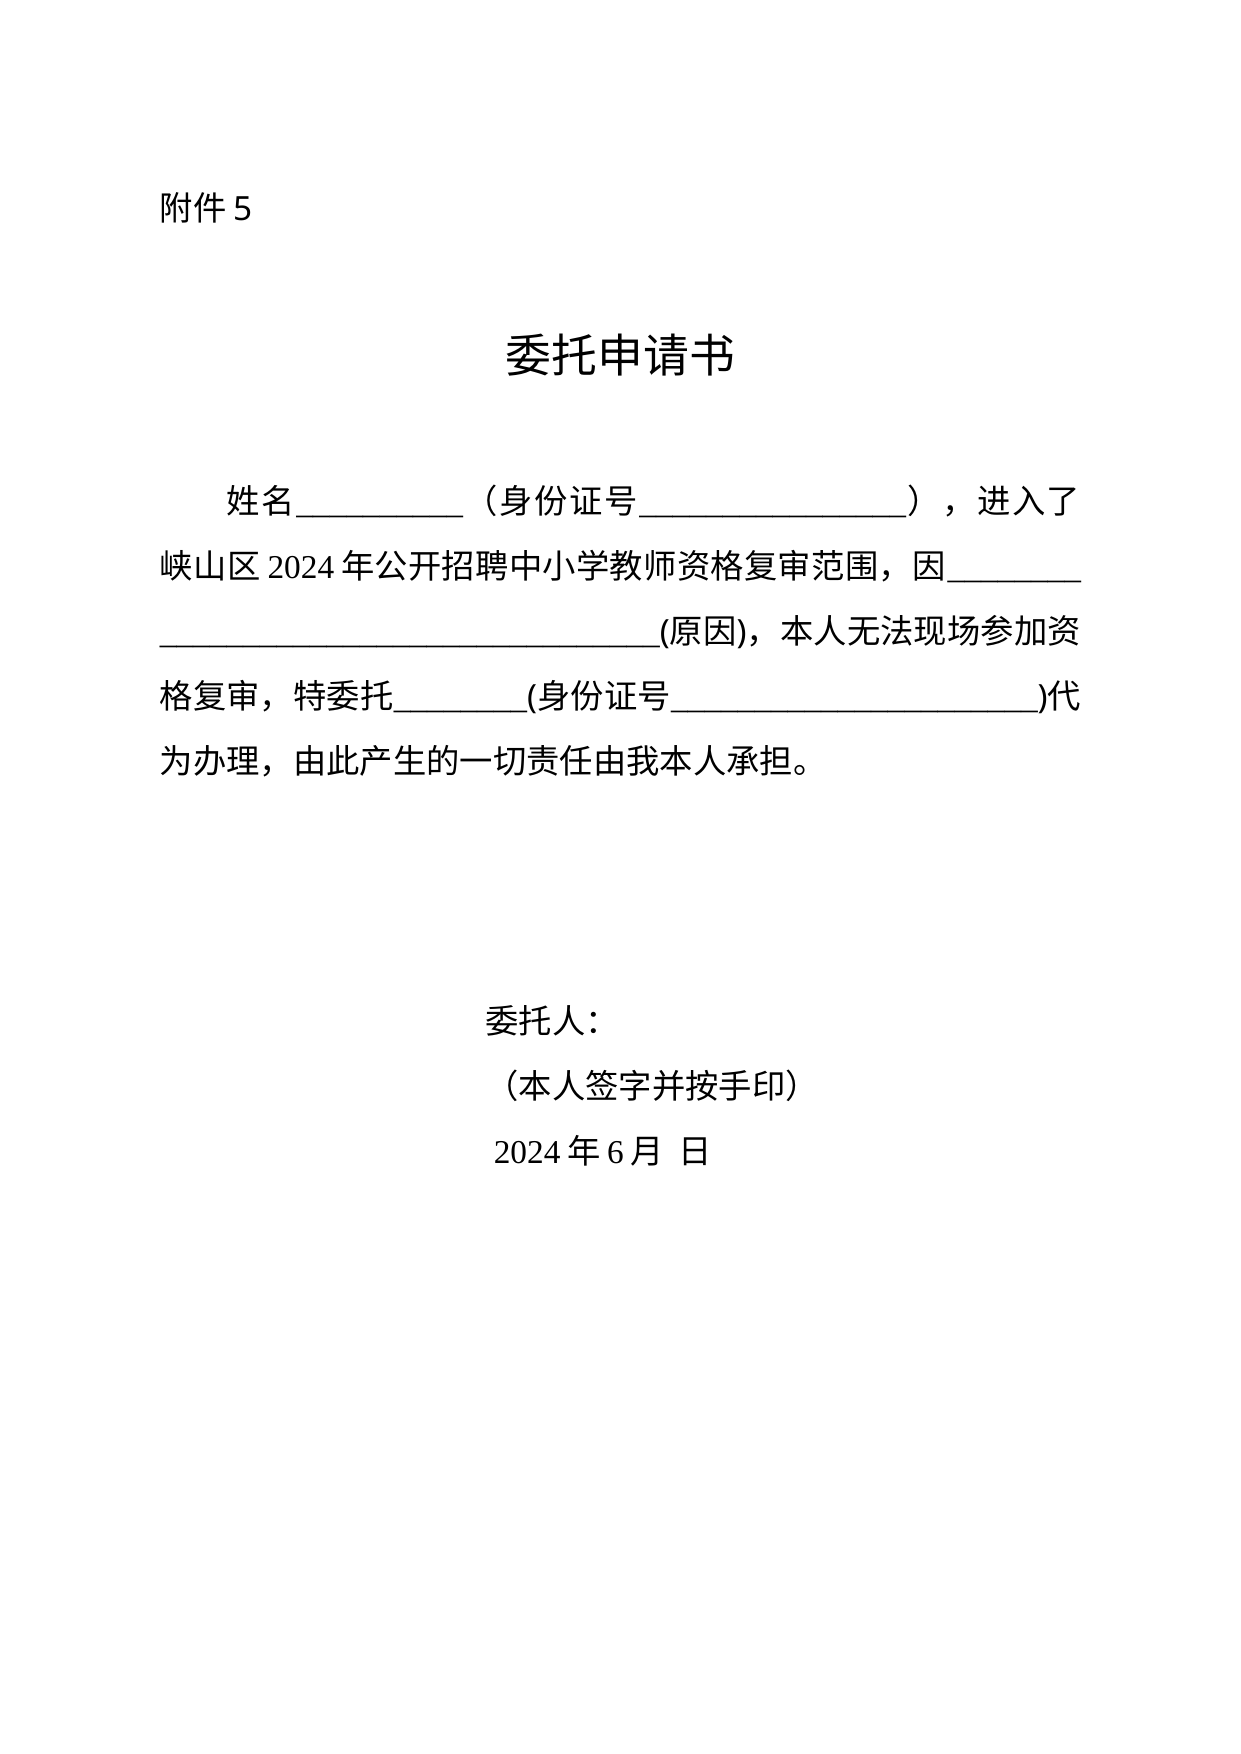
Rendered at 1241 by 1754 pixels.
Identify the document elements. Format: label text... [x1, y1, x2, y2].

text 附件5 [159, 174, 1081, 239]
text 委托人： [159, 986, 1081, 1051]
text 委托申请书 [159, 304, 1081, 401]
text 2024年6月 日 [159, 1116, 1081, 1181]
text （本人签字并按手印） [159, 1051, 1081, 1116]
text 姓名__________（身份证号________________），进入了峡山区2024年公开招聘中小学教师资格复审范围，因______________________________________(原因)，本人无法现场参加资格复审，特委托________(身份证号______________________)代为办理，由此产生的一切责任由我本人承担。 [159, 466, 1081, 791]
